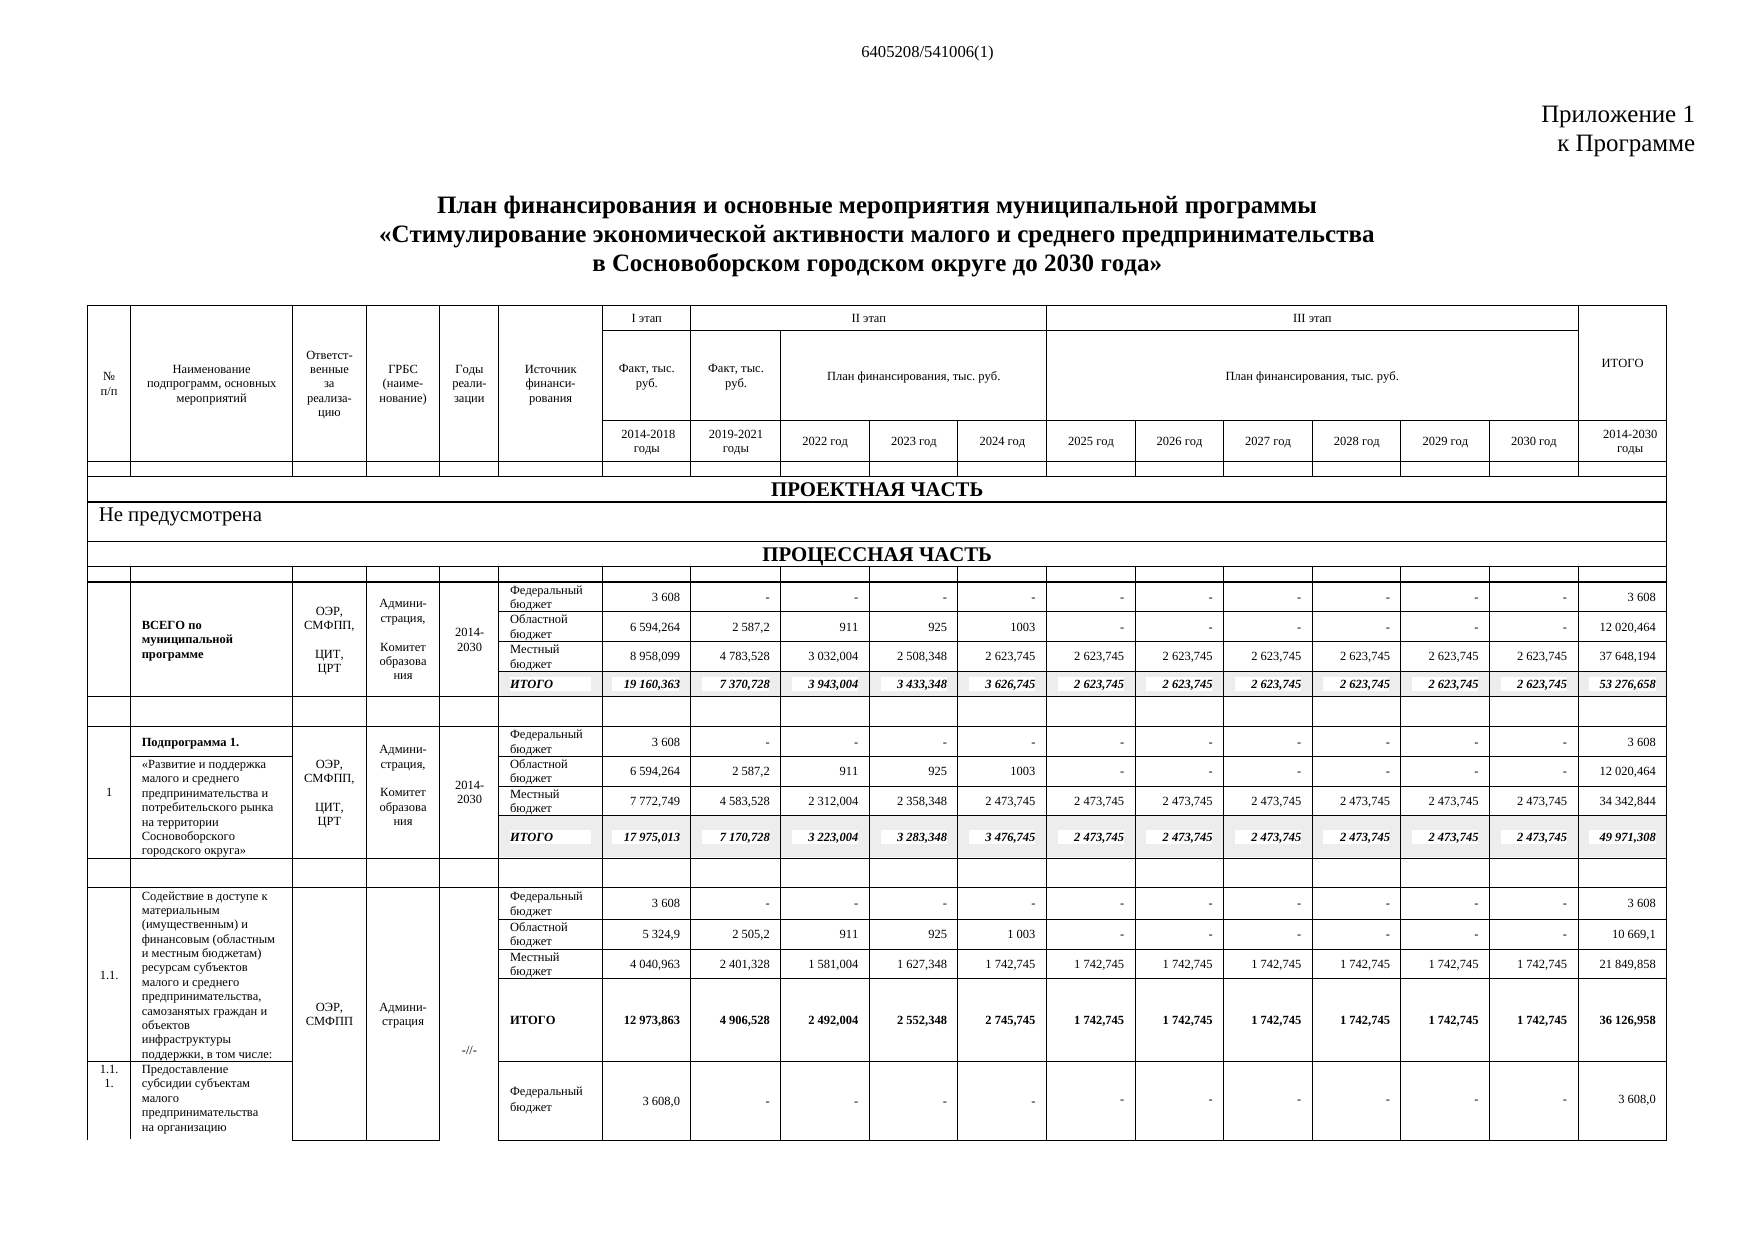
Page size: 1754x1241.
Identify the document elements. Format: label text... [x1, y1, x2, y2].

table_cell 2 587,2 [691, 612, 780, 641]
table_cell 1 742,745 [1401, 950, 1489, 978]
table_cell [870, 462, 957, 476]
table_cell 1.1. [88, 888, 130, 1061]
table_cell [603, 462, 690, 476]
table_cell - [1224, 920, 1312, 948]
table_cell - [1136, 1062, 1223, 1140]
table_cell 2 623,745 [1401, 672, 1489, 696]
table_cell 911 [781, 757, 869, 786]
table_cell 2 312,004 [781, 787, 869, 815]
table_cell - [1047, 920, 1135, 948]
table_cell 3 608 [603, 583, 690, 611]
table_cell [1047, 462, 1135, 476]
table_cell [1313, 859, 1400, 887]
table_cell [958, 462, 1046, 476]
table_cell [1490, 859, 1578, 887]
table_cell [293, 859, 366, 887]
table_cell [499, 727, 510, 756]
table_cell 19 160,363 [603, 672, 690, 696]
table_cell [499, 462, 602, 476]
table_cell 2014-2018 годы [603, 421, 690, 461]
table_cell - [870, 1062, 957, 1140]
table_cell [367, 859, 439, 887]
table_cell 2 473,745 [1136, 787, 1223, 815]
table_cell 925 [870, 757, 957, 786]
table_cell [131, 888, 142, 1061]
text «Стимулирование экономической активности малого и среднего предпринимательства [59, 219, 1695, 248]
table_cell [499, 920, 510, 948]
table_cell [1401, 697, 1489, 726]
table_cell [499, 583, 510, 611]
table_cell - [958, 727, 1046, 756]
table_cell 3 223,004 [781, 816, 869, 857]
text План финансирования и основные мероприятия муниципальной программы [59, 190, 1695, 219]
table_cell 1 003 [958, 920, 1046, 948]
table_cell 1.1.1. [88, 1062, 130, 1140]
table_cell - [781, 727, 869, 756]
table_cell 2 623,745 [1047, 672, 1135, 696]
table_cell - [1490, 1062, 1578, 1140]
table_cell - [1224, 757, 1312, 786]
table_cell - [1047, 612, 1135, 641]
table_cell [781, 697, 869, 726]
table_cell [870, 697, 957, 726]
table_cell [131, 462, 292, 476]
table_cell 12 973,863 [603, 979, 690, 1061]
table_cell 2024 год [958, 421, 1046, 461]
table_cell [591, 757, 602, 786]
table_cell 2030 год [1490, 421, 1578, 461]
table_cell - [1490, 757, 1578, 786]
table_cell ОЭР, СМФПП [293, 888, 366, 1140]
table_cell План финансирования, тыс. руб. [1047, 331, 1578, 420]
table_cell 911 [781, 612, 869, 641]
table_cell - [1136, 612, 1223, 641]
table_cell План финансирования, тыс. руб. [781, 331, 1046, 420]
table_cell 2025 год [1047, 421, 1135, 461]
table_cell 21 849,858 [1579, 950, 1666, 978]
table_cell [367, 567, 439, 581]
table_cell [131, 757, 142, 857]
table_header I этап [603, 306, 690, 330]
table_cell 1 742,745 [1224, 979, 1312, 1061]
table_cell [1047, 567, 1135, 581]
table_cell 2014-2030 [440, 727, 498, 857]
table_cell 6 594,264 [603, 612, 690, 641]
table_cell ИТОГО [499, 672, 602, 696]
table_cell 925 [870, 612, 957, 641]
table_cell 925 [870, 920, 957, 948]
table_cell - [1490, 583, 1578, 611]
table_cell [603, 697, 690, 726]
table_cell [1401, 462, 1489, 476]
table_cell 2014-2030 [440, 583, 498, 696]
table_cell 2 492,004 [781, 979, 869, 1061]
table_header Источник финанси-рования [499, 306, 602, 461]
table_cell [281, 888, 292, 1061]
table_cell [691, 462, 780, 476]
table_cell 1 742,745 [1047, 950, 1135, 978]
table_cell 2 473,745 [1313, 816, 1400, 857]
table_cell ОЭР, СМФПП, ЦИТ, ЦРТ [293, 727, 366, 857]
text Приложение 1 [59, 99, 1695, 128]
table_cell 2 473,745 [1224, 787, 1312, 815]
table_cell 2 623,745 [958, 642, 1046, 671]
table_cell [870, 859, 957, 887]
table_cell - [1401, 757, 1489, 786]
table_cell 2 623,745 [1047, 642, 1135, 671]
table_cell 3 608 [1579, 583, 1666, 611]
table_cell 4 040,963 [603, 950, 690, 978]
table_cell Админи-страция, Комитет образования [367, 583, 439, 696]
table_cell - [1136, 757, 1223, 786]
table_cell [88, 462, 130, 476]
table_cell [603, 859, 690, 887]
table_cell 3 608,0 [603, 1062, 690, 1140]
table_cell Федеральный бюджет [499, 1062, 602, 1140]
table_cell 2 473,745 [1136, 816, 1223, 857]
table_cell [131, 567, 292, 581]
table_cell [499, 859, 602, 887]
table_cell [781, 859, 869, 887]
table_cell - [1047, 1062, 1135, 1140]
text в Сосновоборском городском округе до 2030 года» [59, 248, 1695, 276]
table_cell 1 742,745 [1224, 950, 1312, 978]
table_cell 1 742,745 [1313, 979, 1400, 1061]
table_header II этап [691, 306, 1046, 330]
table_header ГРБС (наиме-нование) [367, 306, 439, 461]
table_cell ИТОГО [499, 816, 602, 857]
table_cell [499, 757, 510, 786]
table_cell [1224, 462, 1312, 476]
table_cell [1490, 697, 1578, 726]
table_cell ВСЕГО по муниципальной программе [131, 583, 292, 696]
table_cell 3 608 [603, 727, 690, 756]
table_cell [958, 697, 1046, 726]
table_cell [281, 697, 292, 726]
table_cell 2 623,745 [1490, 672, 1578, 696]
table_cell 3 608 [1579, 888, 1666, 919]
table_cell 2022 год [781, 421, 869, 461]
table_cell Подпрограмма 1. [131, 727, 292, 756]
table_cell Федеральный бюджет [499, 888, 602, 919]
table_cell ИТОГО [499, 979, 602, 1061]
table_cell 3 283,348 [870, 816, 957, 857]
table_cell - [1224, 612, 1312, 641]
table_cell [440, 462, 498, 476]
table_cell Не предусмотрена [88, 503, 1666, 541]
table_cell 2028 год [1313, 421, 1400, 461]
table_cell [1313, 567, 1400, 581]
table_cell - [1224, 888, 1312, 919]
table_cell 2029 год [1401, 421, 1489, 461]
table_cell [499, 697, 602, 726]
table_cell - [1047, 757, 1135, 786]
table_cell [88, 583, 130, 696]
table_cell [88, 567, 130, 581]
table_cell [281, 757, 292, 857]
table_cell - [1136, 888, 1223, 919]
table_cell [1313, 462, 1400, 476]
table_cell - [958, 583, 1046, 611]
table_cell 2 623,745 [1401, 642, 1489, 671]
table_cell [1313, 697, 1400, 726]
table_cell [1136, 567, 1223, 581]
table_cell [1401, 859, 1489, 887]
table_cell 7 370,728 [691, 672, 780, 696]
table_cell - [691, 1062, 780, 1140]
table_cell 5 324,9 [603, 920, 690, 948]
table_cell 2019-2021 годы [691, 421, 780, 461]
table_cell [1136, 462, 1223, 476]
table_cell 49 971,308 [1579, 816, 1666, 857]
table_header Наименование подпрограмм, основных мероприятий [131, 306, 292, 461]
table_cell 2 587,2 [691, 757, 780, 786]
table_header ИТОГО [1579, 306, 1666, 420]
table_cell - [1047, 888, 1135, 919]
table_cell 2026 год [1136, 421, 1223, 461]
table_cell 1 581,004 [781, 950, 869, 978]
table_cell [440, 567, 498, 581]
table_cell 1 742,745 [958, 950, 1046, 978]
table_cell - [1224, 727, 1312, 756]
table_cell ПРОЕКТНАЯ ЧАСТЬ [88, 477, 1666, 501]
table_cell [440, 697, 498, 726]
table_cell [1579, 697, 1666, 726]
table_cell 2 473,745 [1490, 816, 1578, 857]
table_cell - [1401, 727, 1489, 756]
table_cell - [1490, 888, 1578, 919]
table_cell [440, 859, 498, 887]
table_cell - [1401, 1062, 1489, 1140]
table_cell - [1313, 888, 1400, 919]
table_cell 2 505,2 [691, 920, 780, 948]
table_cell - [1490, 727, 1578, 756]
table_cell 3 608,0 [1579, 1062, 1666, 1140]
table_cell 2 473,745 [1401, 816, 1489, 857]
table_cell - [1313, 583, 1400, 611]
table_cell 1 742,745 [1490, 979, 1578, 1061]
table_cell [603, 567, 690, 581]
table_cell [1579, 567, 1666, 581]
table_cell 2 623,745 [1224, 672, 1312, 696]
table_cell 2 552,348 [870, 979, 957, 1061]
table_cell - [691, 727, 780, 756]
table_cell -//- [440, 888, 498, 1140]
table_cell [781, 567, 869, 581]
table_cell 4 906,528 [691, 979, 780, 1061]
table_cell 36 126,958 [1579, 979, 1666, 1061]
table_cell [367, 697, 439, 726]
table_cell [1224, 859, 1312, 887]
table_cell [88, 697, 130, 726]
table_cell 2023 год [870, 421, 957, 461]
table_cell - [1047, 727, 1135, 756]
table_cell - [1490, 612, 1578, 641]
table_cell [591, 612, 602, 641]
table_cell 3 032,004 [781, 642, 869, 671]
table_cell [1579, 859, 1666, 887]
table_header Ответст-венные за реализа-цию [293, 306, 366, 461]
table_cell [958, 567, 1046, 581]
table_cell [1136, 697, 1223, 726]
table_cell - [781, 1062, 869, 1140]
table_cell - [1313, 727, 1400, 756]
table_cell [1047, 859, 1135, 887]
table_cell - [1136, 583, 1223, 611]
table_cell Админи-страция, Комитет образования [367, 727, 439, 857]
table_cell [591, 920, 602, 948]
table_cell [1047, 697, 1135, 726]
table_cell 53 276,658 [1579, 672, 1666, 696]
table_cell - [1313, 920, 1400, 948]
table_cell [1579, 462, 1666, 476]
table_cell - [781, 888, 869, 919]
table_cell 1 627,348 [870, 950, 957, 978]
table_cell [293, 567, 366, 581]
table_cell 2 473,745 [958, 787, 1046, 815]
table_cell - [1401, 583, 1489, 611]
table_cell 2 473,745 [1047, 787, 1135, 815]
table_cell 2 623,745 [1224, 642, 1312, 671]
table_cell 4 583,528 [691, 787, 780, 815]
table_cell - [1224, 583, 1312, 611]
table_cell 17 975,013 [603, 816, 690, 857]
table_cell 7 170,728 [691, 816, 780, 857]
table_cell 1 742,745 [1047, 979, 1135, 1061]
table_cell 2 473,745 [1401, 787, 1489, 815]
table_cell - [870, 888, 957, 919]
table_cell 2027 год [1224, 421, 1312, 461]
table_cell 34 342,844 [1579, 787, 1666, 815]
table_cell 2 473,745 [1047, 816, 1135, 857]
table_cell - [870, 727, 957, 756]
table_cell 2 623,745 [1313, 642, 1400, 671]
table_cell 911 [781, 920, 869, 948]
table_cell [367, 462, 439, 476]
table_cell 1 742,745 [1401, 979, 1489, 1061]
table_cell - [870, 583, 957, 611]
table_cell 2 623,745 [1313, 672, 1400, 696]
table_cell ОЭР, СМФПП, ЦИТ, ЦРТ [293, 583, 366, 696]
table_cell - [1136, 727, 1223, 756]
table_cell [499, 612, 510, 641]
table_cell 2 745,745 [958, 979, 1046, 1061]
table_cell [88, 859, 130, 887]
table_cell 1 742,745 [1313, 950, 1400, 978]
table_cell 1003 [958, 757, 1046, 786]
table_cell - [1136, 920, 1223, 948]
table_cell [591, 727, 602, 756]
table_cell 2 623,745 [1490, 642, 1578, 671]
table_cell [958, 859, 1046, 887]
table_cell 8 958,099 [603, 642, 690, 671]
table_cell - [1313, 757, 1400, 786]
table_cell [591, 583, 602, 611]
table_cell [499, 567, 602, 581]
table_cell 2 473,745 [1313, 787, 1400, 815]
table_cell ПРОЦЕССНАЯ ЧАСТЬ [88, 542, 1666, 566]
table_cell [281, 859, 292, 887]
table_cell 3 608 [1579, 727, 1666, 756]
table_cell [131, 859, 142, 887]
table_cell 1003 [958, 612, 1046, 641]
table_cell 3 608 [603, 888, 690, 919]
table_cell - [1401, 920, 1489, 948]
table_cell - [958, 888, 1046, 919]
table_header № п/п [88, 306, 130, 461]
table_cell [1136, 859, 1223, 887]
table_cell [293, 462, 366, 476]
table_cell - [1401, 888, 1489, 919]
table_header Годы реали-зации [440, 306, 498, 461]
table_cell [781, 462, 869, 476]
table_cell 1 742,745 [1136, 979, 1223, 1061]
table_cell 3 943,004 [781, 672, 869, 696]
table_cell - [1490, 920, 1578, 948]
table_cell 12 020,464 [1579, 757, 1666, 786]
table_cell 37 648,194 [1579, 642, 1666, 671]
table_cell 1 742,745 [1136, 950, 1223, 978]
table_cell 12 020,464 [1579, 612, 1666, 641]
table_cell 2 623,745 [1136, 672, 1223, 696]
table_cell - [1224, 1062, 1312, 1140]
table_cell - [691, 583, 780, 611]
table_cell [870, 567, 957, 581]
table_cell [1490, 567, 1578, 581]
table_cell 3 476,745 [958, 816, 1046, 857]
table_cell - [781, 583, 869, 611]
table_cell 2014-2030 годы [1579, 421, 1666, 461]
table_cell [131, 697, 142, 726]
table_cell 7 772,749 [603, 787, 690, 815]
table_cell - [958, 1062, 1046, 1140]
table_cell [691, 697, 780, 726]
table_cell 2 623,745 [1136, 642, 1223, 671]
table_cell 3 626,745 [958, 672, 1046, 696]
table_cell Предоставление субсидии субъектам малого предпринимательства на организацию предпринимательской деятельности (конкурсный отбор) [130, 1062, 292, 1140]
table_cell 4 783,528 [691, 642, 780, 671]
table_cell - [1047, 583, 1135, 611]
table_cell [1490, 462, 1578, 476]
table_cell [1224, 567, 1312, 581]
table_cell Факт, тыс. руб. [691, 331, 780, 420]
table_cell [1401, 567, 1489, 581]
table_cell 3 433,348 [870, 672, 957, 696]
table_header III этап [1047, 306, 1578, 330]
table_cell 2 508,348 [870, 642, 957, 671]
table_cell 1 742,745 [1490, 950, 1578, 978]
table_cell - [1401, 612, 1489, 641]
table_cell 10 669,1 [1579, 920, 1666, 948]
table_cell 2 473,745 [1224, 816, 1312, 857]
text к Программе [59, 128, 1695, 157]
table_cell 2 473,745 [1490, 787, 1578, 815]
table_cell Админи-страция [367, 888, 439, 1140]
table_cell Факт, тыс. руб. [603, 331, 690, 420]
table_cell 1 [88, 727, 130, 857]
table_cell - [1313, 612, 1400, 641]
table_cell [691, 859, 780, 887]
table_cell - [1313, 1062, 1400, 1140]
table_cell 2 358,348 [870, 787, 957, 815]
table_cell [293, 697, 366, 726]
table_cell [1224, 697, 1312, 726]
table_cell - [691, 888, 780, 919]
table_cell 2 401,328 [691, 950, 780, 978]
table_cell [691, 567, 780, 581]
table_cell 6 594,264 [603, 757, 690, 786]
